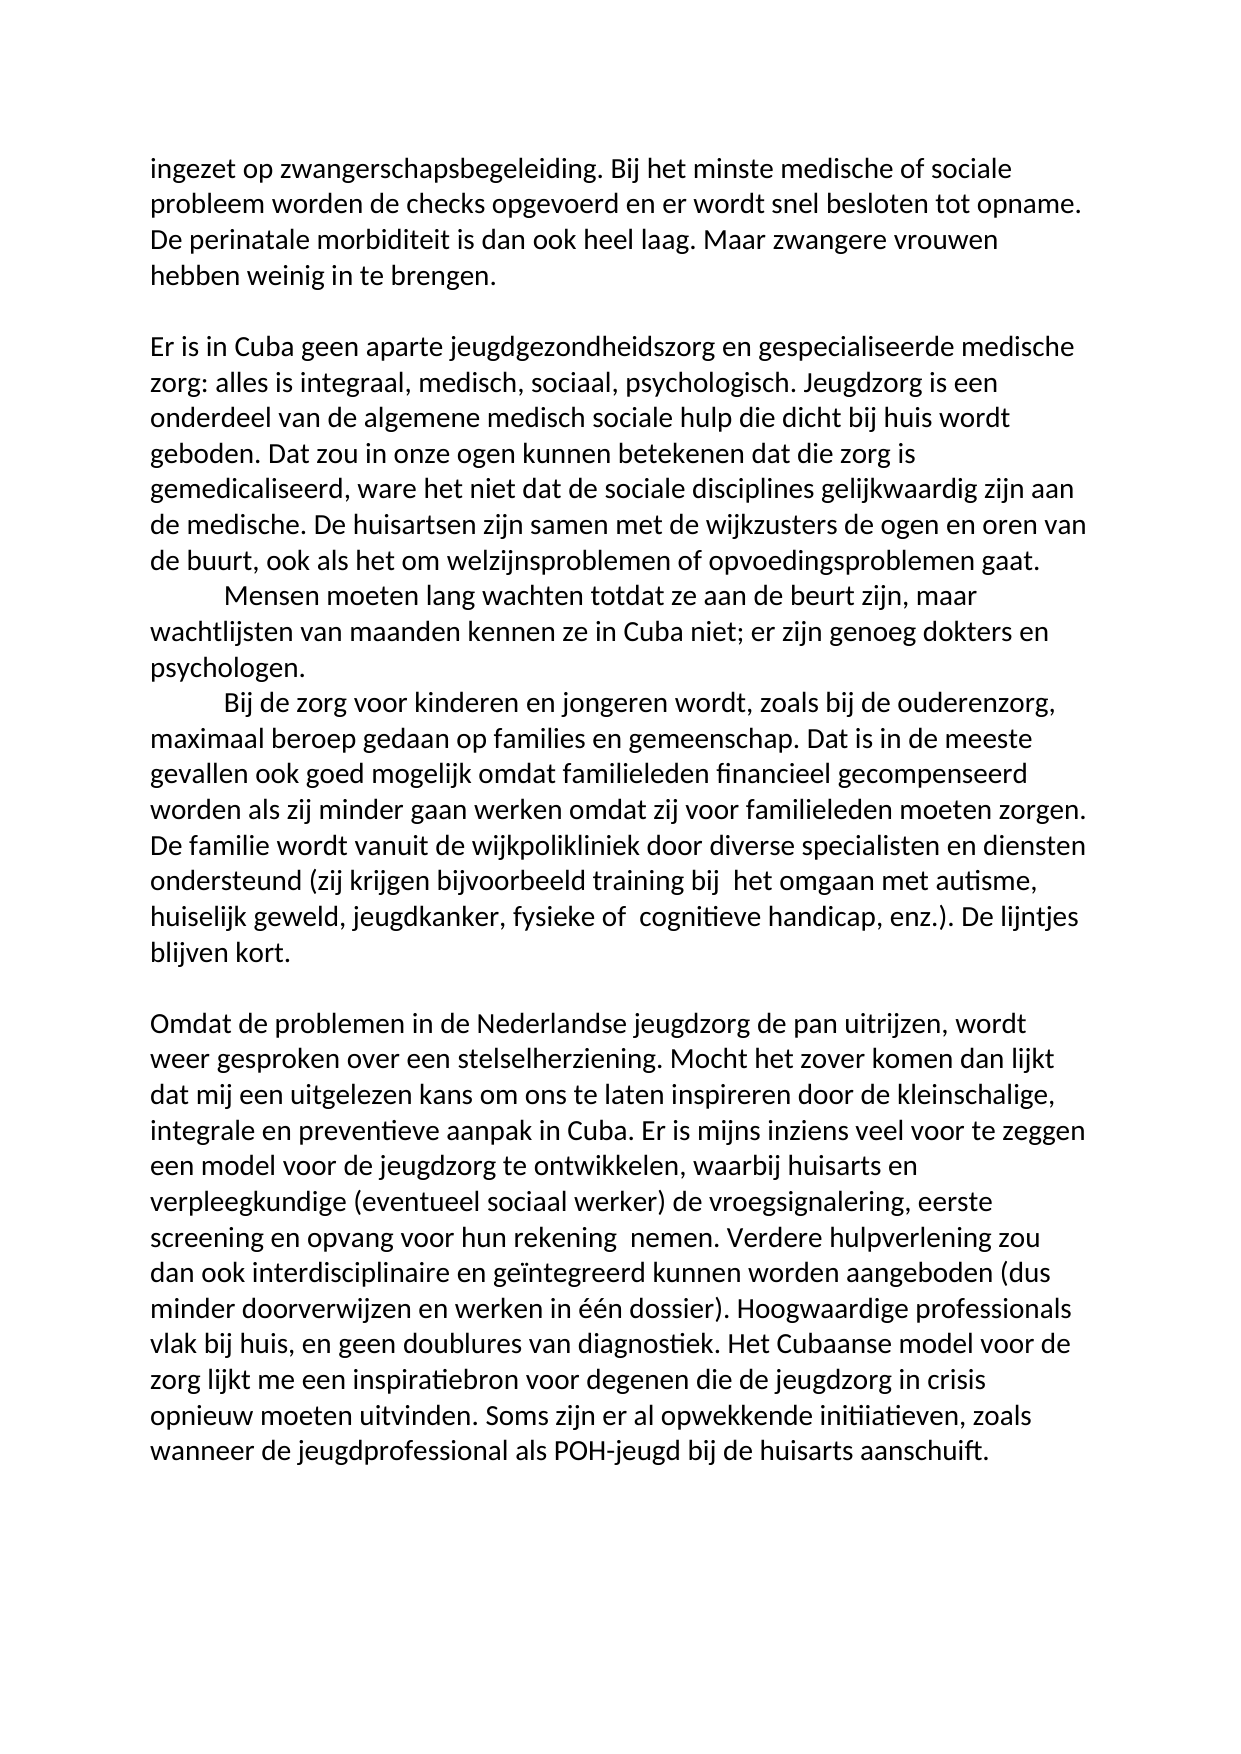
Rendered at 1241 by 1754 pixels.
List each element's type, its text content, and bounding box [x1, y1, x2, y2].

text Mensen moeten lang wachten totdat ze aan de beurt zijn, maar wachtlijsten van maanden kennen ze in Cuba niet; er zijn genoeg dokters en psychologen. [150, 577, 1090, 684]
text Er is in Cuba geen aparte jeugdgezondheidszorg en gespecialiseerde medische zorg: alles is integraal, medisch, sociaal, psychologisch. Jeugdzorg is een onderdeel van de algemene medisch sociale hulp die dicht bij huis wordt geboden. Dat zou in onze ogen kunnen betekenen dat die zorg is gemedicaliseerd, ware het niet dat de sociale disciplines gelijkwaardig zijn aan de medische. De huisartsen zijn samen met de wijkzusters de ogen en oren van de buurt, ook als het om welzijnsproblemen of opvoedingsproblemen gaat. [150, 328, 1090, 577]
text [150, 150, 1090, 292]
text Bij de zorg voor kinderen en jongeren wordt, zoals bij de ouderenzorg, maximaal beroep gedaan op families en gemeenschap. Dat is in de meeste gevallen ook goed mogelijk omdat familieleden financieel gecompenseerd worden als zij minder gaan werken omdat zij voor familieleden moeten zorgen. De familie wordt vanuit de wijkpolikliniek door diverse specialisten en diensten ondersteund (zij krijgen bijvoorbeeld training bij het omgaan met autisme, huiselijk geweld, jeugdkanker, fysieke of cognitieve handicap, enz.). De lijntjes blijven kort. [150, 684, 1090, 969]
text Omdat de problemen in de Nederlandse jeugdzorg de pan uitrijzen, wordt weer gesproken over een stelselherziening. Mocht het zover komen dan lijkt dat mij een uitgelezen kans om ons te laten inspireren door de kleinschalige, integrale en preventieve aanpak in Cuba. Er is mijns inziens veel voor te zeggen een model voor de jeugdzorg te ontwikkelen, waarbij huisarts en verpleegkundige (eventueel sociaal werker) de vroegsignalering, eerste screening en opvang voor hun rekening nemen. Verdere hulpverlening zou dan ook interdisciplinaire en geïntegreerd kunnen worden aangeboden (dus minder doorverwijzen en werken in één dossier). Hoogwaardige professionals vlak bij huis, en geen doublures van diagnostiek. Het Cubaanse model voor de zorg lijkt me een inspiratiebron voor degenen die de jeugdzorg in crisis opnieuw moeten uitvinden. Soms zijn er al opwekkende initiiatieven, zoals wanneer de jeugdprofessional als POH-jeugd bij de huisarts aanschuift. [150, 1005, 1090, 1468]
